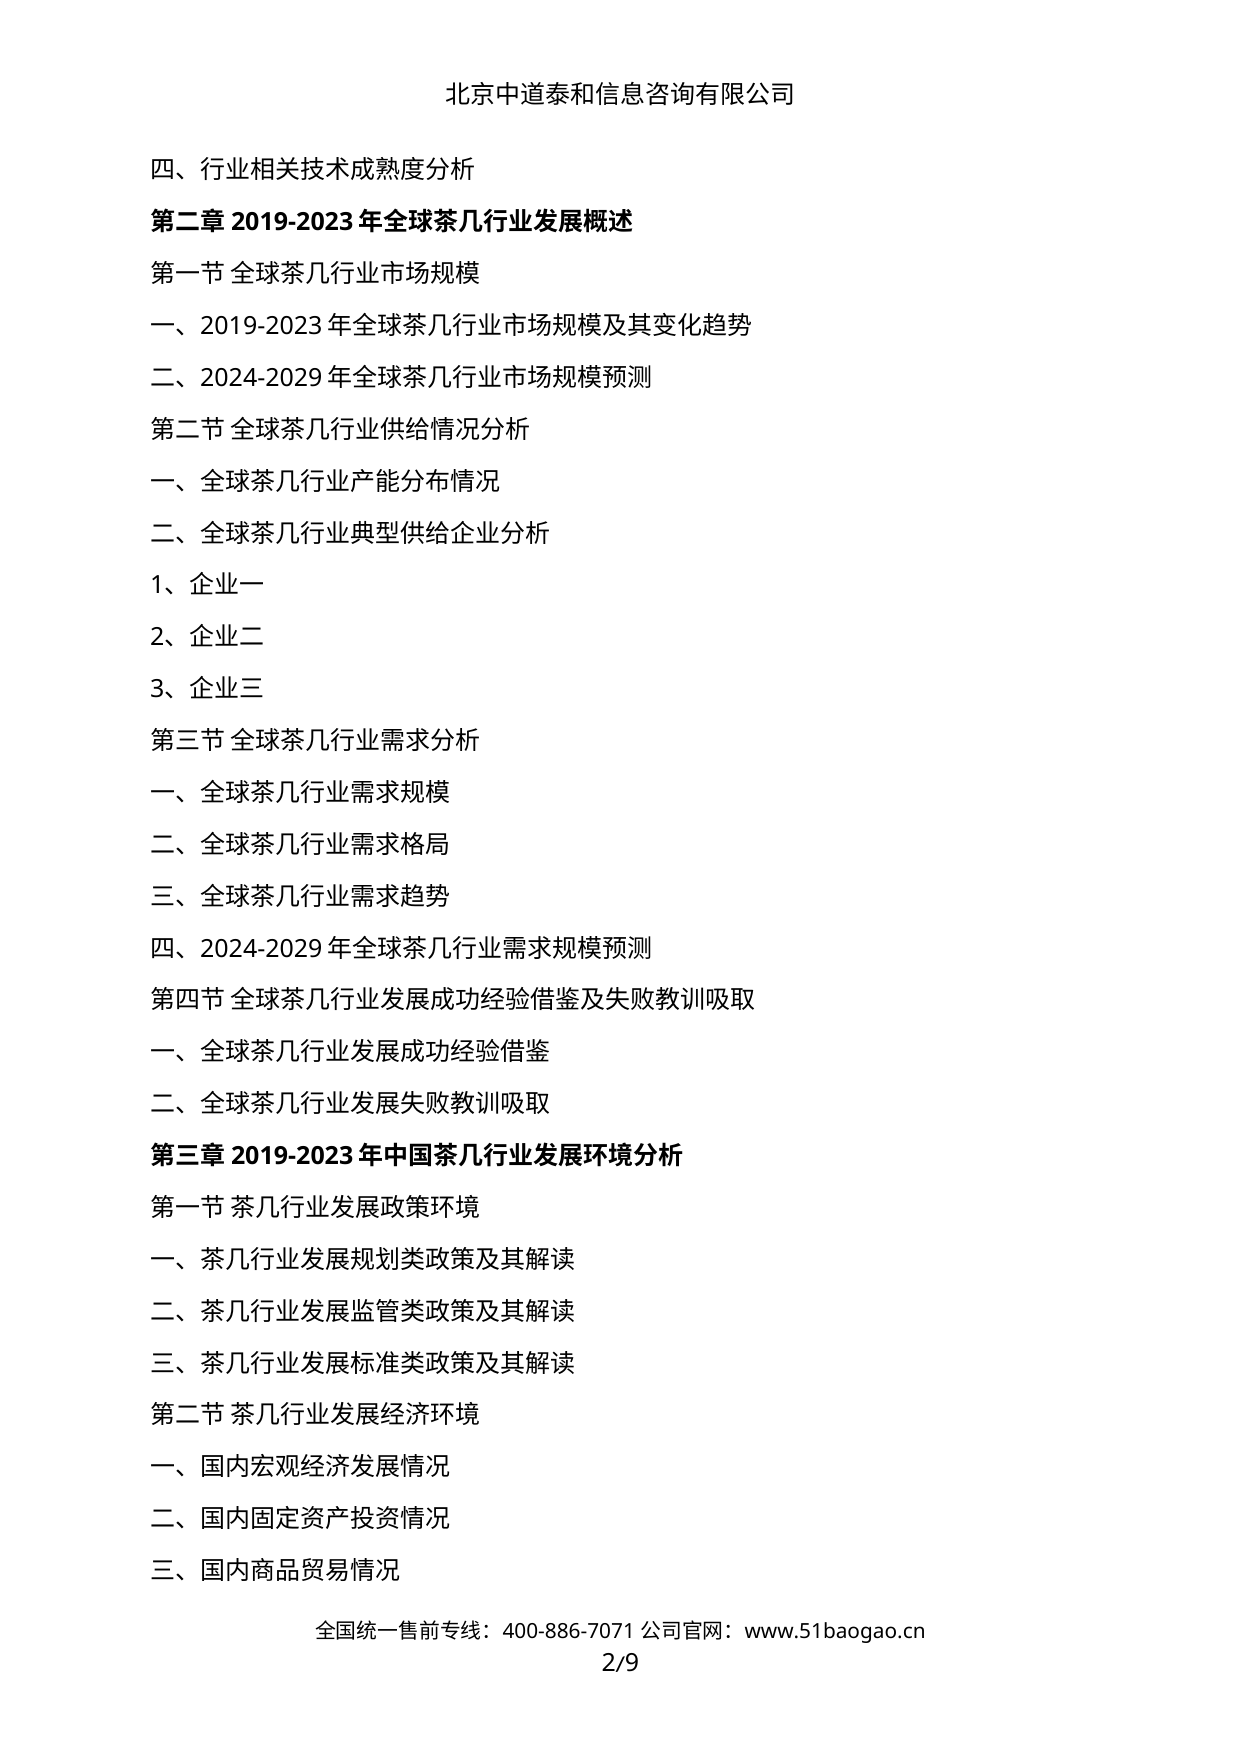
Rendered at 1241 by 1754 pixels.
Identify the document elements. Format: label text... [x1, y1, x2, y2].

text 一、茶几行业发展规划类政策及其解读 [150, 1239, 1090, 1276]
text 第三节 全球茶几行业需求分析 [150, 721, 1090, 757]
text 二、全球茶几行业典型供给企业分析 [150, 513, 1090, 549]
text 1、企业一 [150, 565, 1090, 601]
text 一、全球茶几行业产能分布情况 [150, 461, 1090, 497]
text 3、企业三 [150, 669, 1090, 705]
text 2、企业二 [150, 617, 1090, 653]
text 三、茶几行业发展标准类政策及其解读 [150, 1343, 1090, 1379]
text 二、全球茶几行业需求格局 [150, 824, 1090, 861]
text 二、2024-2029年全球茶几行业市场规模预测 [150, 357, 1090, 394]
text 第四节 全球茶几行业发展成功经验借鉴及失败教训吸取 [150, 980, 1090, 1016]
text 三、国内商品贸易情况 [150, 1551, 1090, 1587]
text 一、全球茶几行业需求规模 [150, 772, 1090, 809]
text 第二节 全球茶几行业供给情况分析 [150, 409, 1090, 446]
text 二、国内固定资产投资情况 [150, 1499, 1090, 1535]
text 四、行业相关技术成熟度分析 [150, 150, 1090, 186]
text 二、全球茶几行业发展失败教训吸取 [150, 1084, 1090, 1120]
text 四、2024-2029年全球茶几行业需求规模预测 [150, 928, 1090, 964]
text 第二节 茶几行业发展经济环境 [150, 1395, 1090, 1431]
text 一、全球茶几行业发展成功经验借鉴 [150, 1032, 1090, 1068]
text 第三章 2019-2023年中国茶几行业发展环境分析 [150, 1136, 1090, 1172]
text 一、2019-2023年全球茶几行业市场规模及其变化趋势 [150, 306, 1090, 342]
text 三、全球茶几行业需求趋势 [150, 876, 1090, 912]
text 一、国内宏观经济发展情况 [150, 1447, 1090, 1483]
text 第一节 全球茶几行业市场规模 [150, 254, 1090, 290]
text 二、茶几行业发展监管类政策及其解读 [150, 1291, 1090, 1327]
text 第二章 2019-2023年全球茶几行业发展概述 [150, 202, 1090, 238]
text 第一节 茶几行业发展政策环境 [150, 1187, 1090, 1224]
